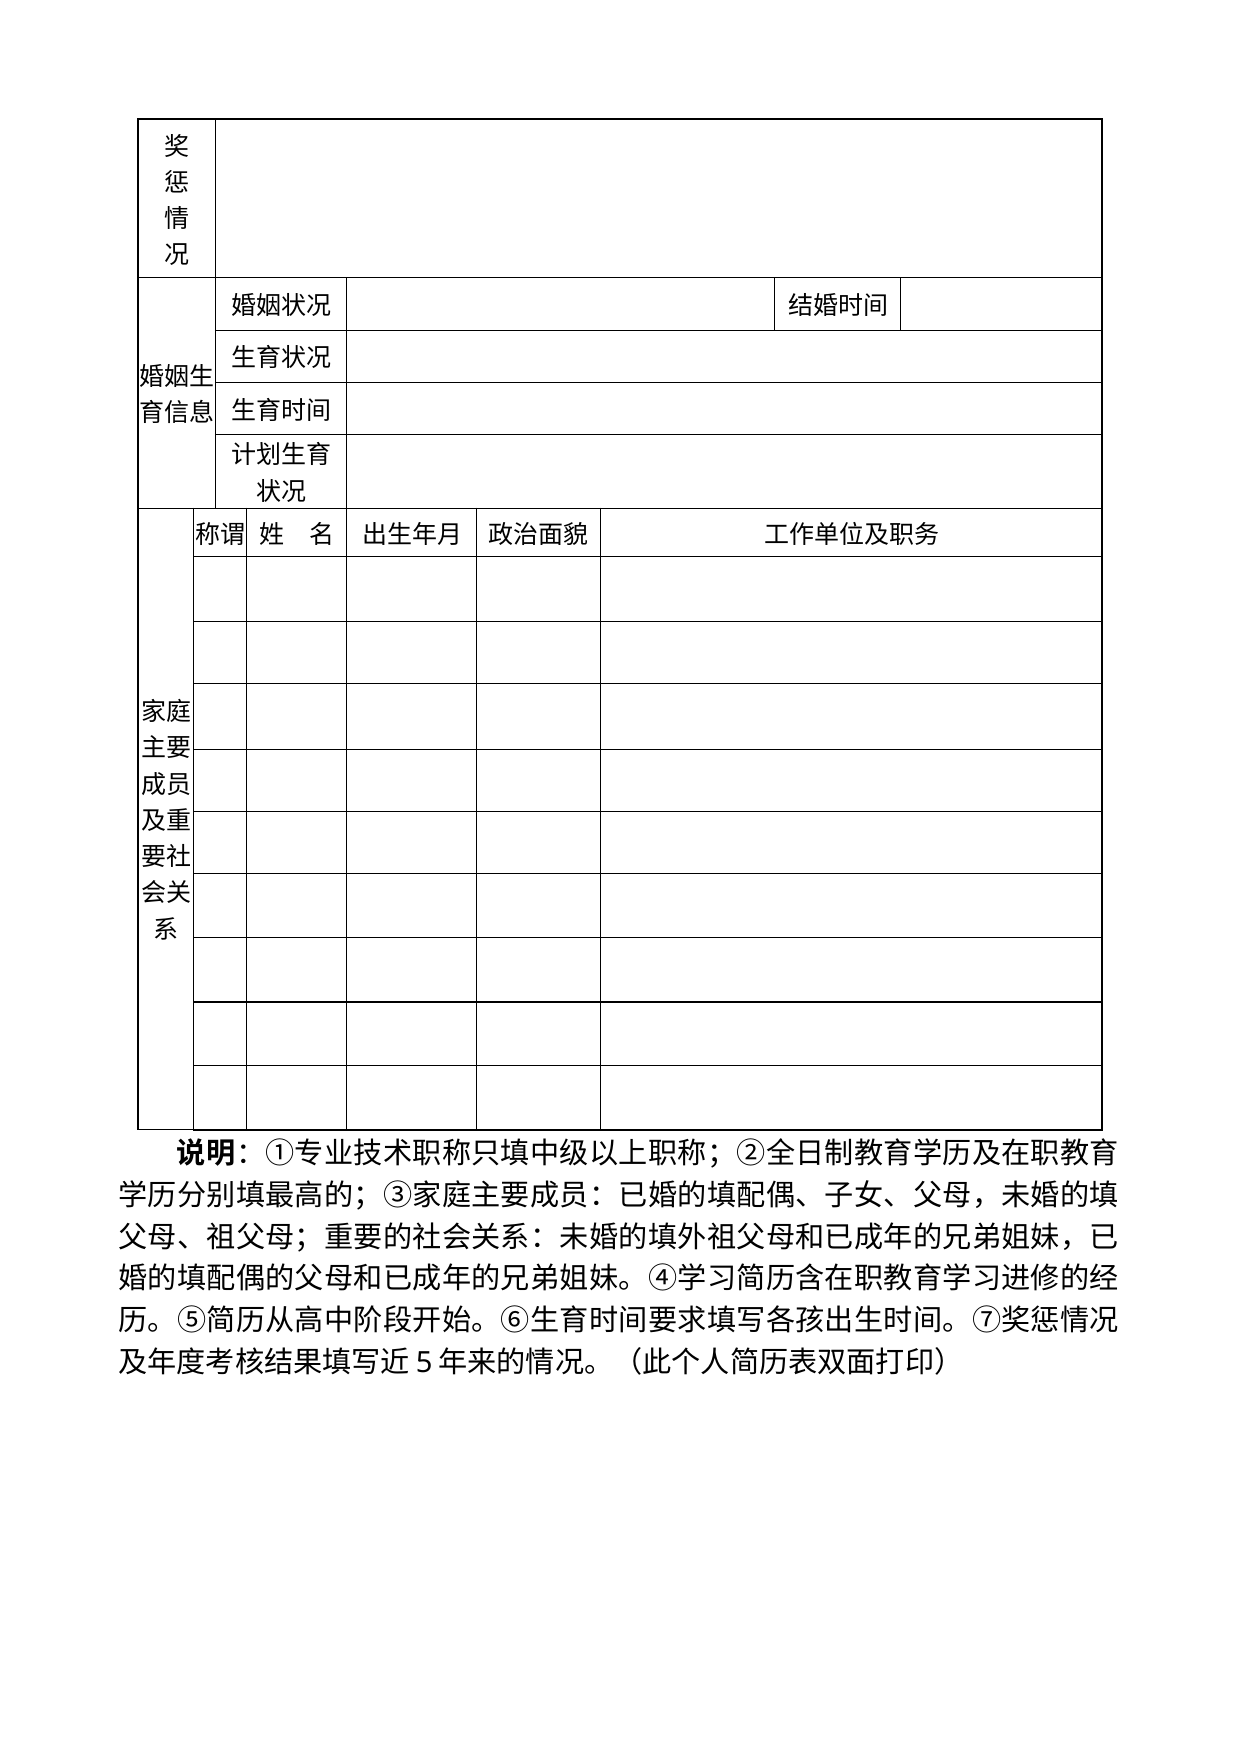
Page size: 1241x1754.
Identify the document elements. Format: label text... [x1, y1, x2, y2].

table_cell [601, 622, 1101, 683]
table_cell [601, 874, 1101, 937]
table_cell 姓 名 [247, 509, 346, 556]
table_cell [194, 1066, 246, 1128]
table_cell [347, 557, 476, 621]
table_cell [194, 622, 246, 683]
table_cell [194, 812, 246, 873]
table_cell [347, 874, 476, 937]
table_cell [247, 750, 346, 811]
table_cell 计划生育 状况 [216, 435, 346, 507]
table_cell [216, 120, 1101, 277]
table_cell [347, 435, 1101, 507]
table_cell [247, 684, 346, 748]
table_cell [347, 331, 1101, 382]
table_cell [194, 1003, 246, 1065]
table_cell [601, 812, 1101, 873]
table_cell [247, 557, 346, 621]
table_cell [347, 622, 476, 683]
table_cell [347, 1066, 476, 1128]
table_cell 生育时间 [216, 383, 346, 434]
table_cell [601, 684, 1101, 748]
table_cell [901, 278, 1101, 329]
table_cell 婚姻生育信息 [139, 278, 215, 507]
table_cell [247, 938, 346, 1001]
table_cell 出生年月 [347, 509, 476, 556]
table_cell [194, 938, 246, 1001]
table_cell [477, 684, 600, 748]
table_cell [477, 622, 600, 683]
table_cell 生育状况 [216, 331, 346, 382]
table_cell [601, 1003, 1101, 1065]
table_cell 政治面貌 [477, 509, 600, 556]
table_cell [601, 557, 1101, 621]
table_cell 婚姻状况 [216, 278, 346, 329]
table_cell [247, 1066, 346, 1128]
table_cell [347, 938, 476, 1001]
table_cell [477, 750, 600, 811]
table_cell [347, 278, 774, 329]
table_cell [477, 812, 600, 873]
table_cell 称谓 [194, 509, 246, 556]
table_cell [247, 622, 346, 683]
table_cell [477, 874, 600, 937]
table_cell [347, 383, 1101, 434]
table_cell [247, 812, 346, 873]
table_cell [347, 812, 476, 873]
table_cell 奖 惩 情 况 [139, 120, 215, 277]
table_cell 结婚时间 [775, 278, 900, 329]
table_cell [194, 557, 246, 621]
table_cell [601, 1066, 1101, 1128]
table_cell [194, 684, 246, 748]
table_cell 家庭主要成员及重要社会关系 [139, 509, 193, 1128]
table_cell 工作单位及职务 [601, 509, 1101, 556]
table_cell [477, 557, 600, 621]
table_cell [477, 1003, 600, 1065]
table_cell [247, 874, 346, 937]
table_cell [347, 750, 476, 811]
table_cell [601, 938, 1101, 1001]
table_cell [194, 750, 246, 811]
table_cell [477, 938, 600, 1001]
table_cell [601, 750, 1101, 811]
text 说明：①专业技术职称只填中级以上职称；②全日制教育学历及在职教育学历分别填最高的；③家庭主要成员：已婚的填配偶、子女、父母，未婚的填父母、祖父母；重要的社会关系：未婚的填外祖父母和已成年的兄弟姐妹，已婚的填配偶的父母和已成年的兄弟姐妹。④学习简历含在职教育学习进修的经历。⑤简历从高中阶段开始。⑥生育时间要求填写各孩出生时间。⑦奖惩情况及年度考核结果填写近5年来的情况。（此个人简历表双面打印） [118, 1131, 1122, 1381]
table_cell [347, 1003, 476, 1065]
table_cell [247, 1003, 346, 1065]
table_cell [347, 684, 476, 748]
table_cell [194, 874, 246, 937]
table_cell [477, 1066, 600, 1128]
